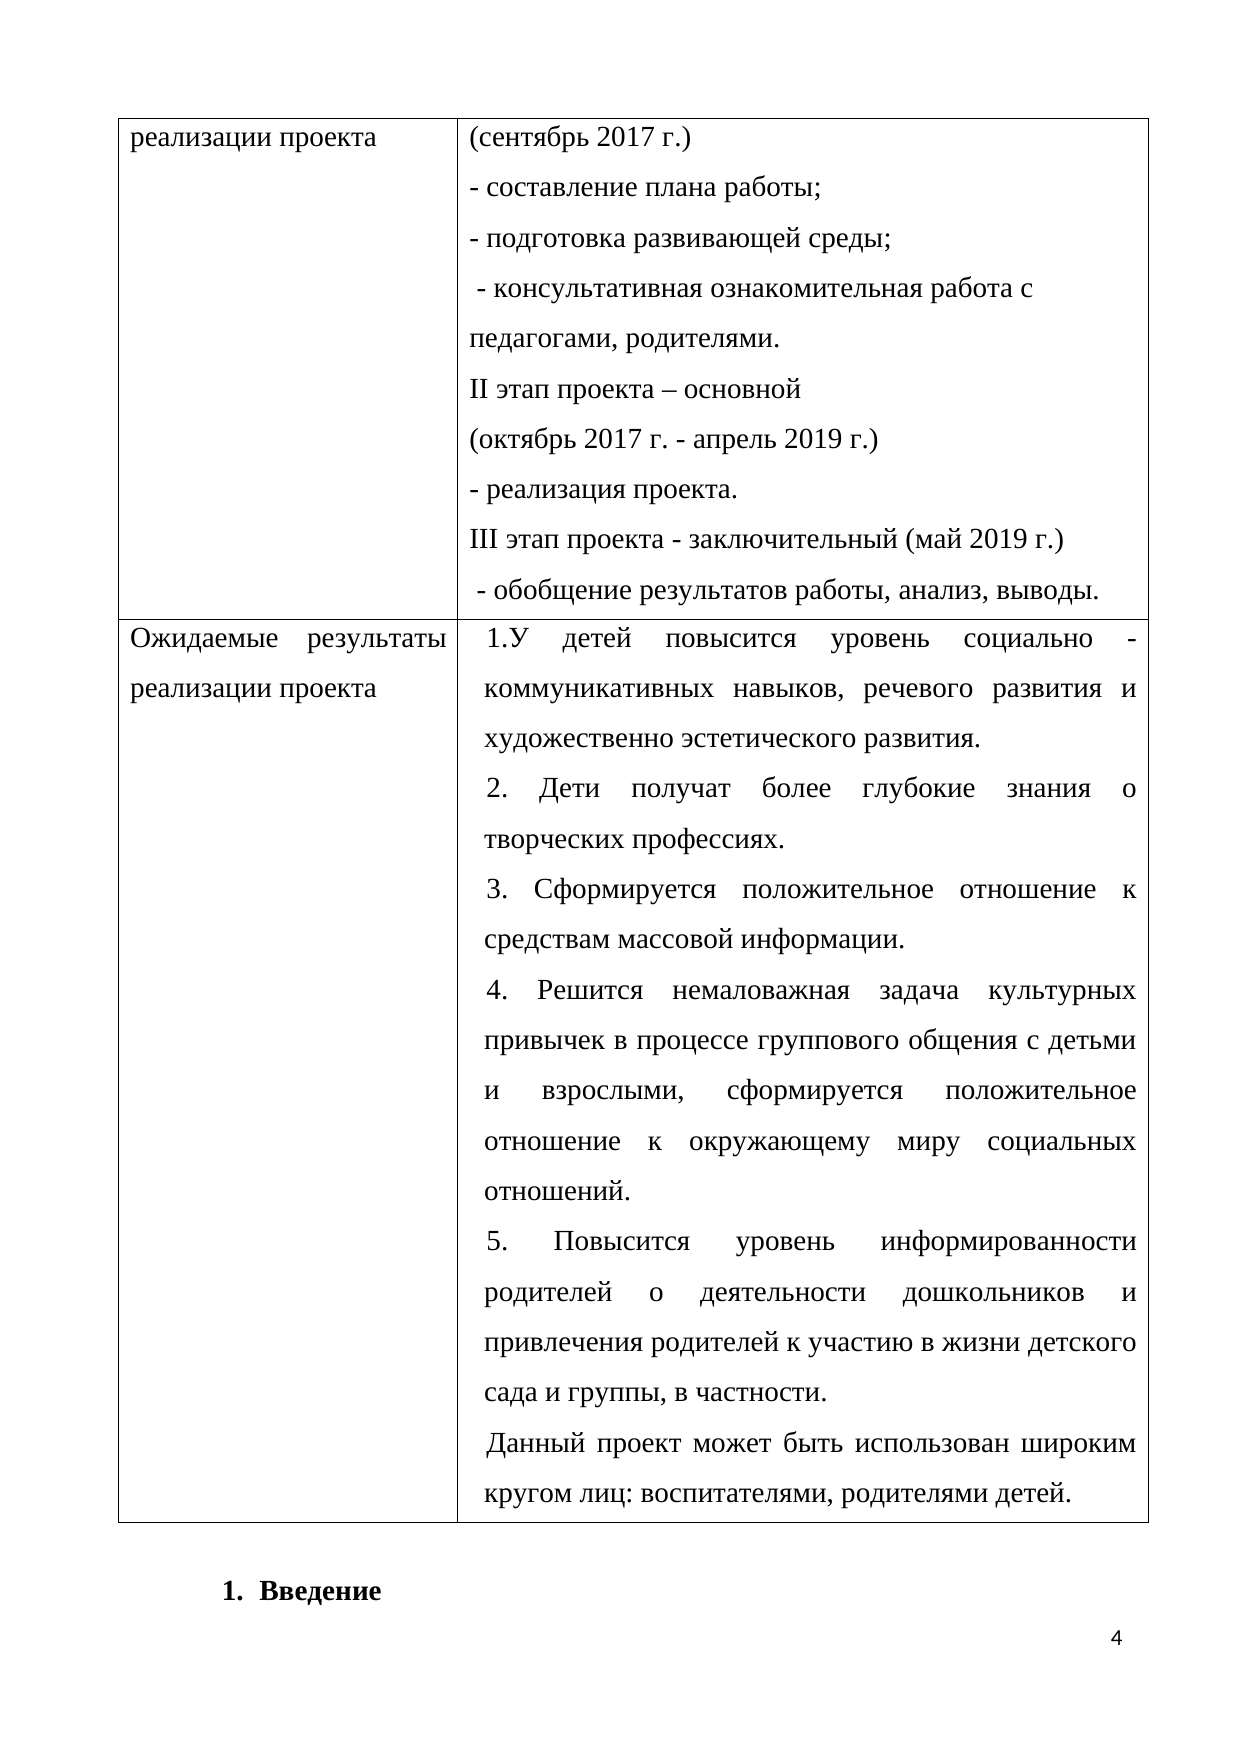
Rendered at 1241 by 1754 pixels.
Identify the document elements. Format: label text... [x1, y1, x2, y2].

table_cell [119, 119, 457, 619]
table_cell Ожидаемые результаты реализации проекта [119, 620, 457, 1522]
table_cell 1.У детей повысится уровень социально -коммуникативных навыков, речевого развития и художественно эстетического развития. 2. Дети получат более глубокие знания о творческих профессиях. 3. Сформируется положительное отношение к средствам массовой информации. 4. Решится немаловажная задача культурных привычек в процессе группового общения с детьми и взрослыми, сформируется положительное отношение к окружающему миру социальных отношений. 5. Повысится уровень информированности родителей о деятельности дошкольников и привлечения родителей к участию в жизни детского сада и группы, в частности. Данный проект может быть использован широким кругом лиц: воспитателями, родителями детей. [458, 620, 1148, 1522]
list Введение [222, 1573, 1122, 1607]
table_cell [458, 119, 1148, 619]
